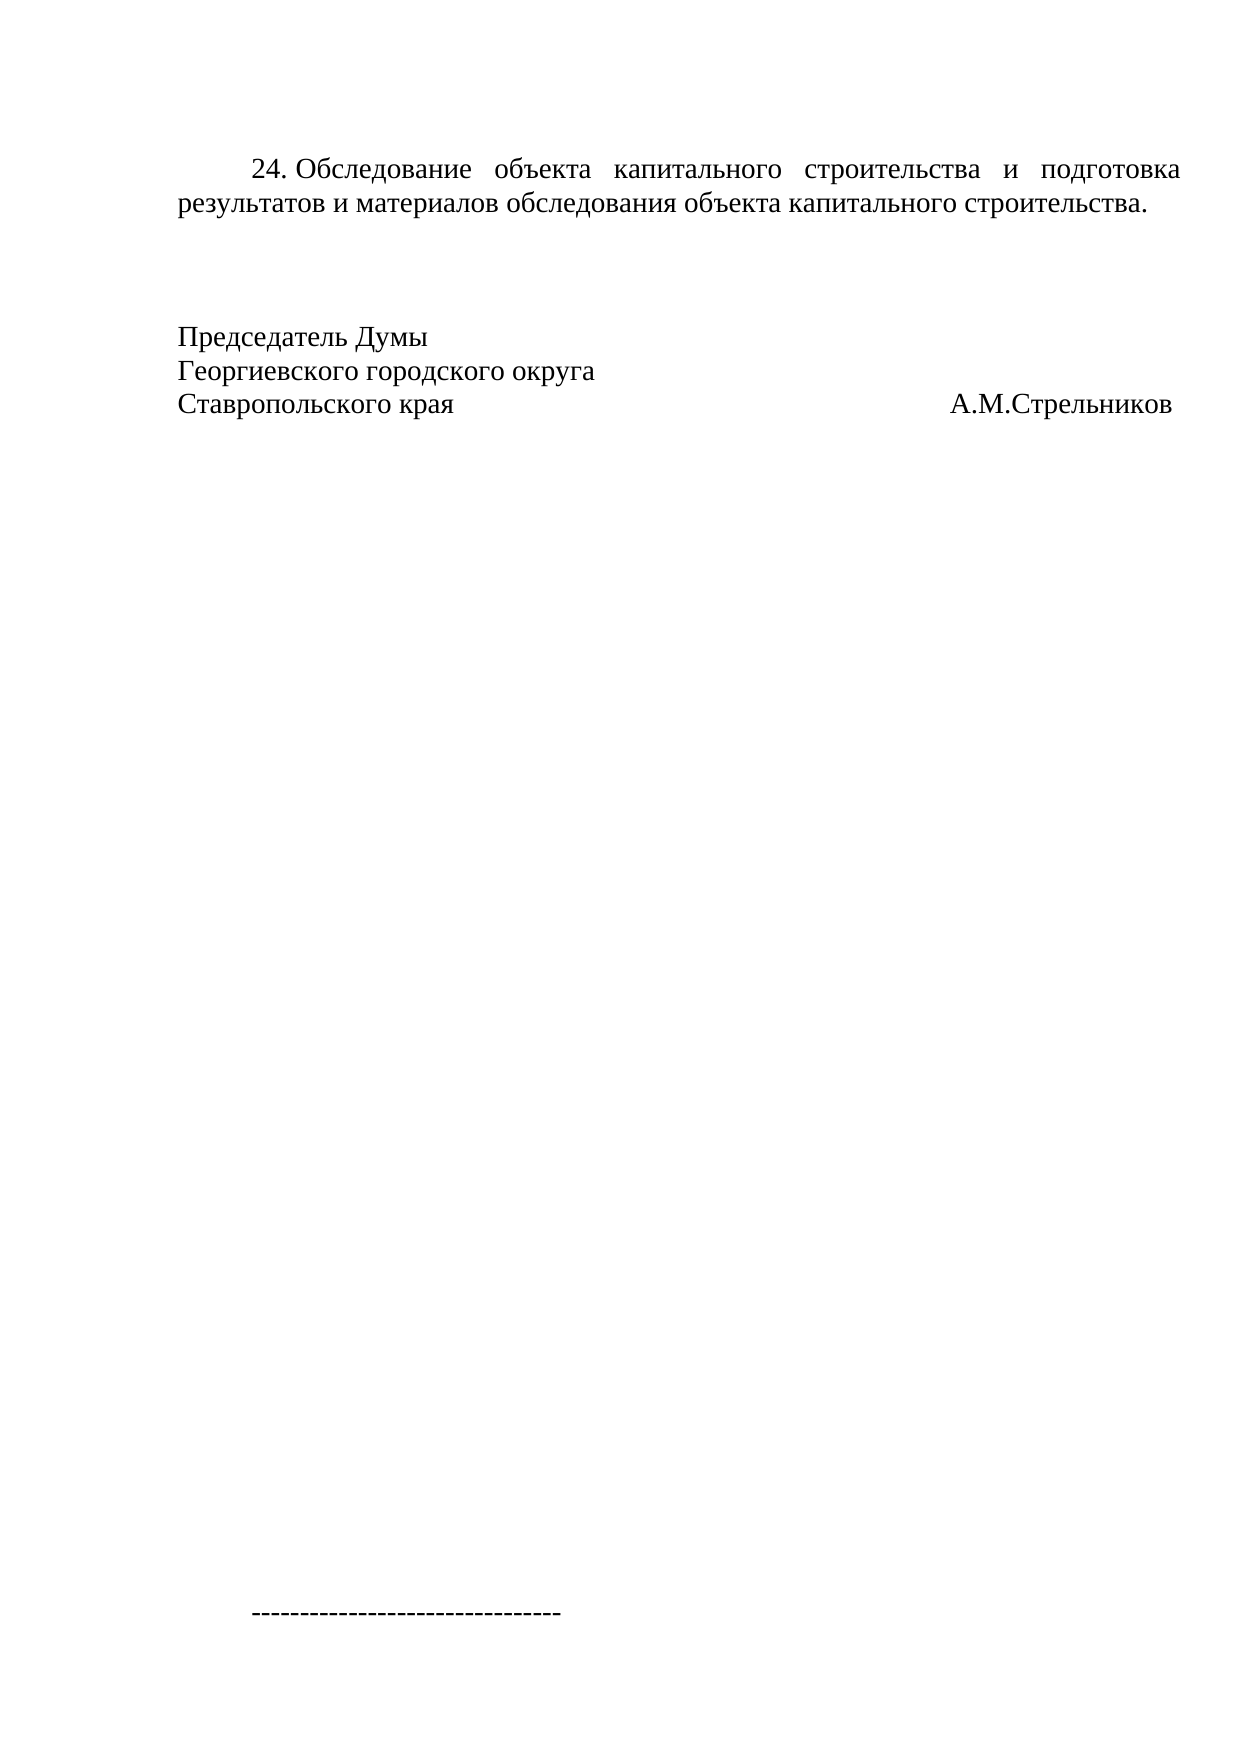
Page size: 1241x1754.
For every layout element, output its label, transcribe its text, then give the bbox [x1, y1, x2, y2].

list Обследование объекта капитального строительства и подготовка результатов и материалов обследования объекта капитального строительства. [177, 152, 1181, 219]
text Ставропольского края А.М.Стрельников [177, 386, 1181, 420]
text Председатель Думы [177, 319, 1181, 353]
text -------------------------------- [177, 1594, 1181, 1627]
text Георгиевского городского округа [177, 353, 1181, 386]
